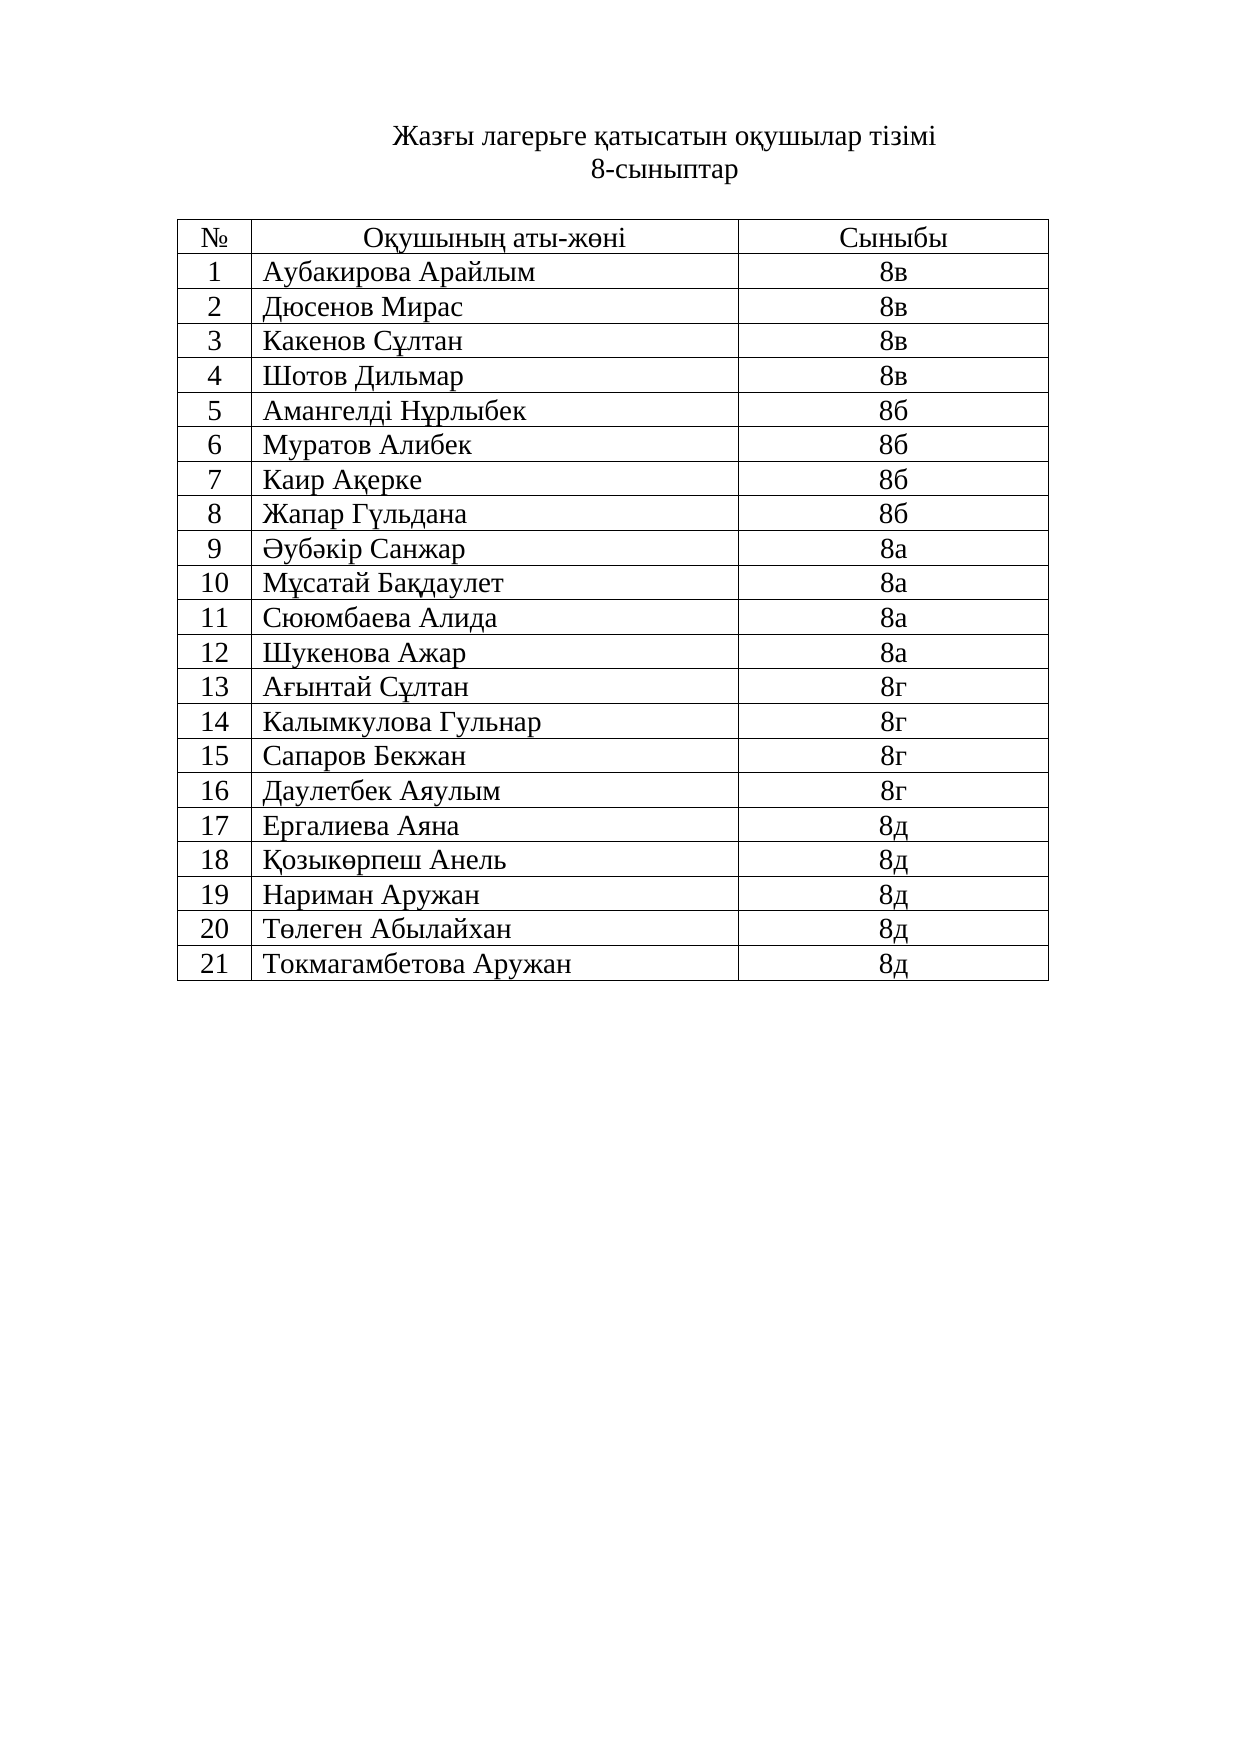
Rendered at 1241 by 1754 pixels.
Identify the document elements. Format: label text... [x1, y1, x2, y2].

table_cell 12 [178, 635, 251, 668]
table_cell 8а [739, 531, 1048, 564]
table_cell 8г [739, 704, 1048, 737]
table_cell 8в [739, 289, 1048, 322]
table_cell Амангелді Нұрлыбек [252, 393, 738, 426]
table_cell Жапар Гүльдана [252, 496, 738, 530]
table_cell 2 [178, 289, 251, 322]
table_cell Шотов Дильмар [252, 358, 738, 392]
table_cell 8б [739, 393, 1048, 426]
table_cell 15 [178, 739, 251, 772]
table_cell 5 [178, 393, 251, 426]
table_cell 18 [178, 842, 251, 876]
table_cell Токмагамбетова Аружан [252, 946, 738, 979]
table_cell 11 [178, 600, 251, 634]
table_cell Сапаров Бекжан [252, 739, 738, 772]
table_cell Даулетбек Аяулым [252, 773, 738, 807]
table_cell 8д [739, 842, 1048, 876]
table_cell 14 [178, 704, 251, 737]
table_cell 8г [739, 669, 1048, 703]
table_header Сыныбы [739, 220, 1048, 253]
table_cell 8б [739, 427, 1048, 461]
table_cell Дюсенов Мирас [252, 289, 738, 322]
table_cell 8б [739, 462, 1048, 495]
table_cell 6 [178, 427, 251, 461]
table_cell 8в [739, 358, 1048, 392]
table_header № [178, 220, 251, 253]
table_cell 8г [739, 773, 1048, 807]
table_cell 9 [178, 531, 251, 564]
table_cell 19 [178, 877, 251, 910]
table_cell Муратов Алибек [252, 427, 738, 461]
table_cell 10 [178, 566, 251, 599]
table_cell Аубакирова Арайлым [252, 254, 738, 288]
table_cell 8д [739, 877, 1048, 910]
table_cell Әубәкір Санжар [252, 531, 738, 564]
table_cell Калымкулова Гульнар [252, 704, 738, 737]
table_cell 8в [739, 254, 1048, 288]
table_cell 8д [739, 946, 1048, 979]
table_cell 8 [178, 496, 251, 530]
table_cell 8а [739, 566, 1048, 599]
table_cell 1 [178, 254, 251, 288]
table_cell 8а [739, 600, 1048, 634]
table_cell 20 [178, 911, 251, 945]
table_cell 8а [739, 635, 1048, 668]
text 8-сыныптар [177, 152, 1152, 185]
table_cell 21 [178, 946, 251, 979]
table_cell 4 [178, 358, 251, 392]
table_cell 8д [739, 808, 1048, 841]
table_cell 8в [739, 324, 1048, 357]
table_cell Ағынтай Сұлтан [252, 669, 738, 703]
table_cell 8д [739, 911, 1048, 945]
table_cell 8б [739, 496, 1048, 530]
table_header Оқушының аты-жөні [252, 220, 738, 253]
table_cell Төлеген Абылайхан [252, 911, 738, 945]
table_cell Сююмбаева Алида [252, 600, 738, 634]
table_cell Шукенова Ажар [252, 635, 738, 668]
table_cell Қозыкөрпеш Анель [252, 842, 738, 876]
table_cell 7 [178, 462, 251, 495]
table_cell Нариман Аружан [252, 877, 738, 910]
table_cell Ергалиева Аяна [252, 808, 738, 841]
table_cell 8г [739, 739, 1048, 772]
table_cell 17 [178, 808, 251, 841]
table_cell Какенов Сұлтан [252, 324, 738, 357]
table_cell Каир Ақерке [252, 462, 738, 495]
table_cell 13 [178, 669, 251, 703]
table_cell Мұсатай Бақдаулет [252, 566, 738, 599]
text Жазғы лагерьге қатысатын оқушылар тізімі [177, 118, 1152, 152]
table_cell 3 [178, 324, 251, 357]
table_cell 16 [178, 773, 251, 807]
